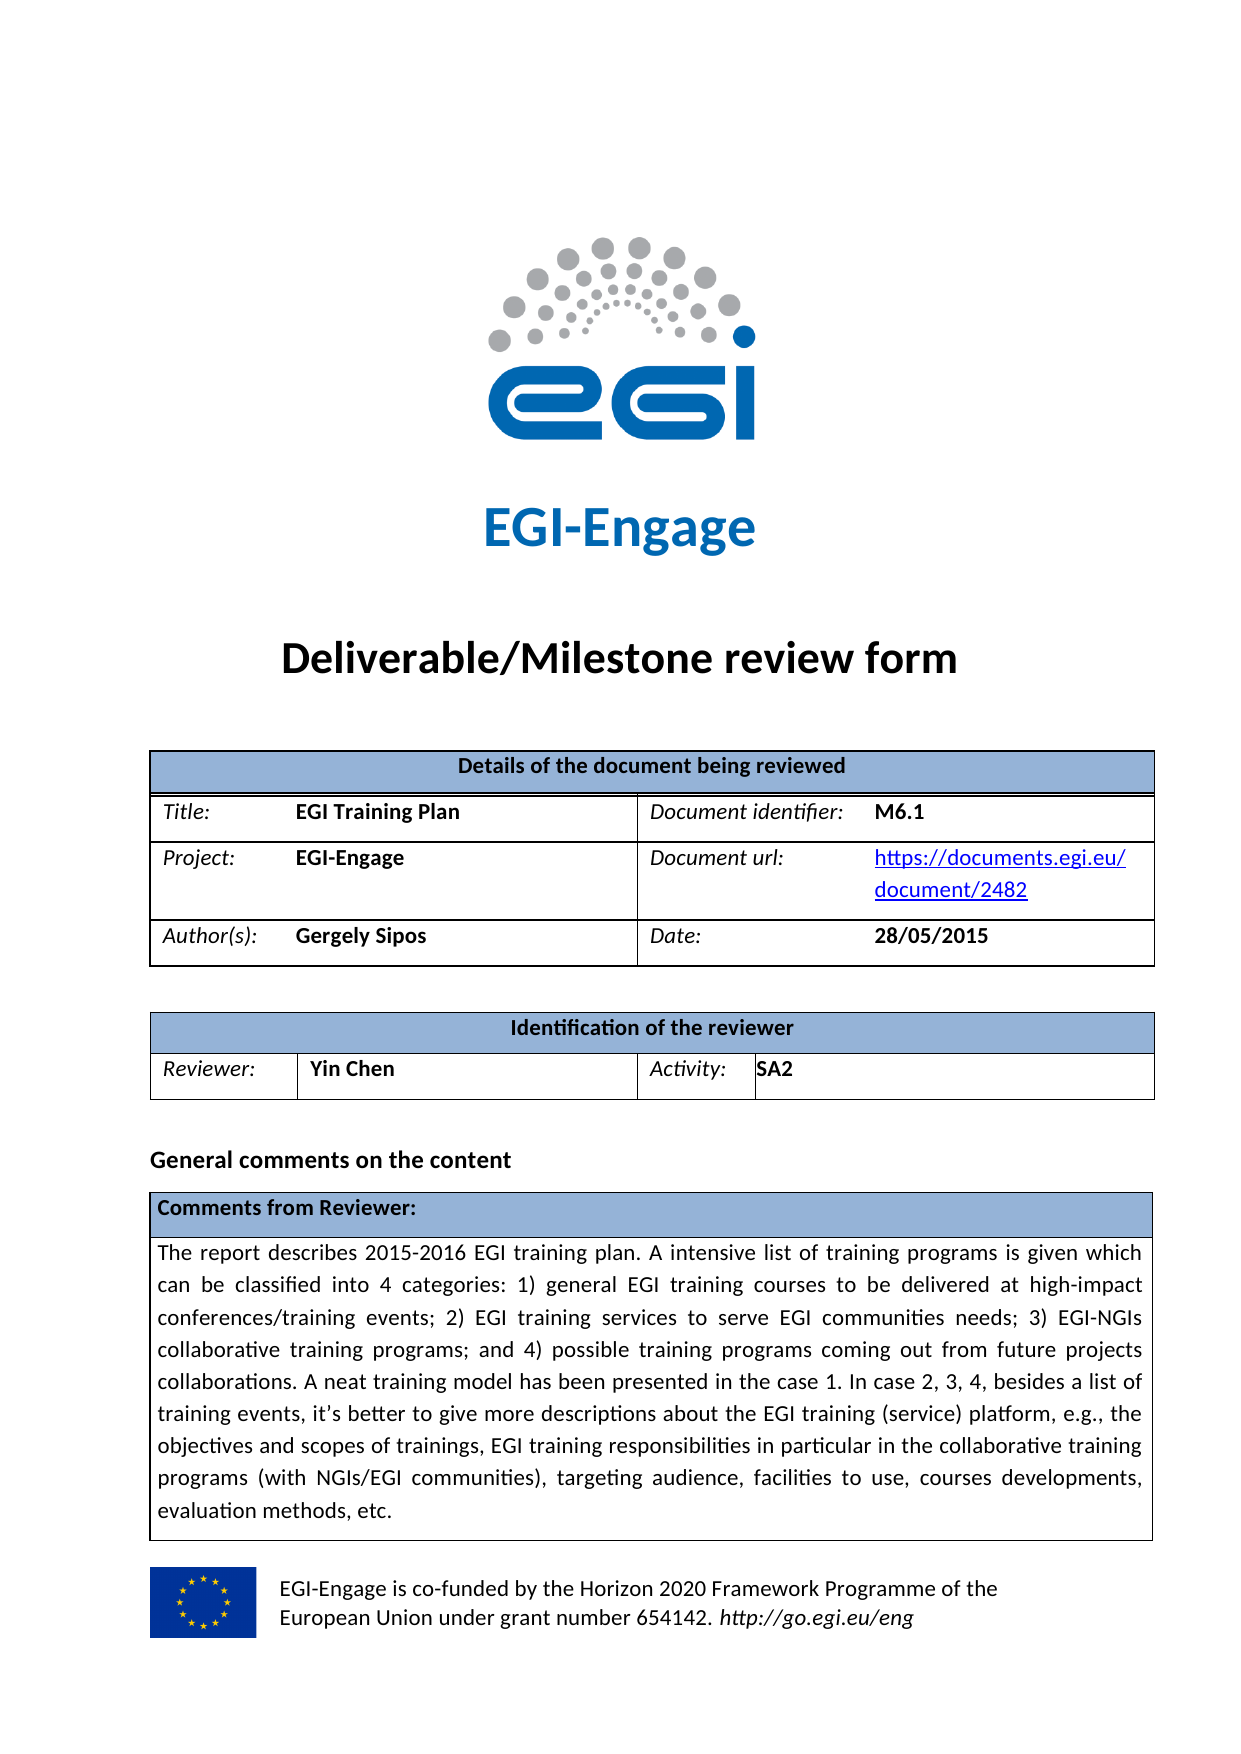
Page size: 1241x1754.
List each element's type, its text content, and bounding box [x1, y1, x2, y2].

title Deliverable/Milestone review form [150, 629, 1090, 684]
table_cell Document identifier: [638, 797, 873, 841]
picture [150, 1567, 257, 1638]
table_cell EGI-Engage [283, 843, 637, 919]
table_header Details of the document being reviewed [151, 752, 1154, 792]
table_cell Reviewer: [151, 1054, 297, 1098]
table_cell Activity: [638, 1054, 755, 1098]
table_cell 28/05/2015 [874, 921, 1154, 965]
table_cell Yin Chen [298, 1054, 637, 1098]
table_cell Document url: [638, 843, 873, 919]
table_cell EGI Training Plan [283, 797, 637, 841]
picture [452, 206, 788, 473]
table_header Identification of the reviewer [151, 1013, 1154, 1053]
text EGI-Engage [150, 489, 1090, 561]
table_cell Title: [151, 797, 283, 841]
text General comments on the content [150, 1144, 1090, 1175]
table_cell SA2 [756, 1054, 1154, 1098]
table_cell Gergely Sipos [283, 921, 637, 965]
table_cell Project: [151, 843, 283, 919]
table_cell Date: [638, 921, 873, 965]
table_cell https://documents.egi.eu/document/2482 [874, 843, 1154, 919]
table_cell Author(s): [151, 921, 283, 965]
table_cell The report describes 2015-2016 EGI training plan. A intensive list of training programs is given which can be classified into 4 categories: 1) general EGI training courses to be delivered at high-impact conferences/training events; 2) EGI training services to serve EGI communities needs; 3) EGI-NGIs collaborative training programs; and 4) possible training programs coming out from future projects collaborations. A neat training model has been presented in the case 1. In case 2, 3, 4, besides a list of training events, it’s better to give more descriptions about the EGI training (service) platform, e.g., the objectives and scopes of trainings, EGI training responsibilities in particular in the collaborative training programs (with NGIs/EGI communities), targeting audience, facilities to use, courses developments, evaluation methods, etc. [151, 1238, 1152, 1540]
table_cell M6.1 [874, 797, 1154, 841]
table_header Comments from Reviewer: [151, 1193, 1152, 1237]
